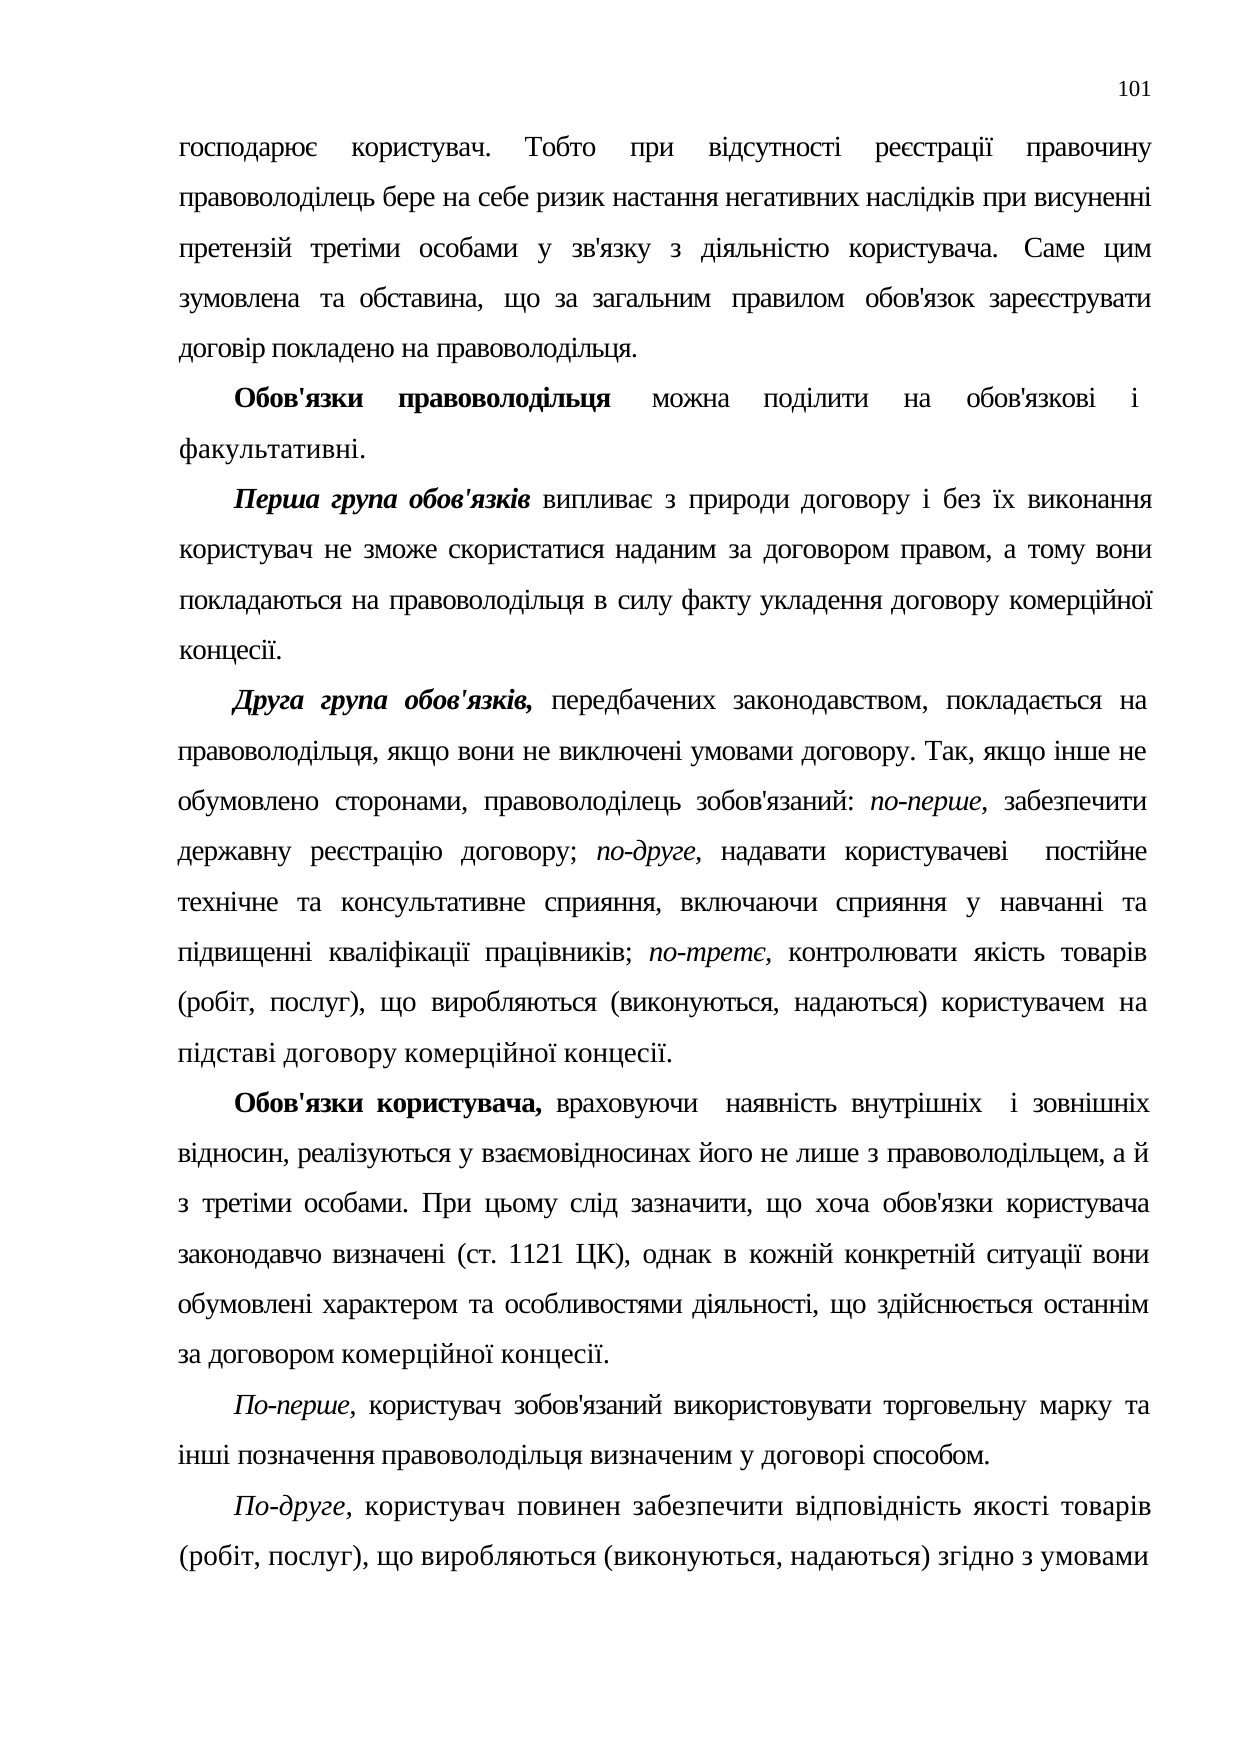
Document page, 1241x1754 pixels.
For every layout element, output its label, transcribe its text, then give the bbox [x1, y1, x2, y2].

text Перша група обов'язків випливає з природи договору і без їх виконання користувач не зможе скористатися наданим за договором правом, а тому вони покладаються на правоволодільця в силу факту укладення договору комерційної концесії. [179, 481, 1153, 666]
text Обов'язки користувача, враховуючи наявність внутрішніх і зовнішніх відносин, реалізуються у взаємовідносинах його не лише з правоволодільцем, а й з третіми особами. При цьому слід зазначити, що хоча обов'язки користувача законодавчо визначені (ст. 1121 ЦК), однак в кожній конкретній ситуації вони обумовлені характером та особливостями діяльності, що здійснюється останнім за договором комерційної концесії. [177, 1085, 1150, 1370]
text Друга група обов'язків, передбачених законодавством, покладається на правоволодільця, якщо вони не виключені умовами договору. Так, якщо інше не обумовлено сторонами, правоволоділець зобов'язаний: по-перше, забезпечити державну реєстрацію договору; по-друге, надавати користувачеві постійне технічне та консультативне сприяння, включаючи сприяння у навчанні та підвищенні кваліфікації працівників; по-третє, контролювати якість товарів (робіт, послуг), що виробляються (виконуються, надаються) користувачем на підставі договору комерційної концесії. [177, 682, 1147, 1068]
text По-друге, користувач повинен забезпечити відповідність якості товарів (робіт, послуг), що виробляються (виконуються, надаються) згідно з умовами [179, 1488, 1152, 1572]
text По-перше, користувач зобов'язаний використовувати торговельну марку та інші позначення правоволодільця визначеним у договорі способом. [177, 1387, 1150, 1471]
text господарює користувач. Тобто при відсутності реєстрації правочину правоволоділець бере на себе ризик настання негативних наслідків при висуненні претензій третіми особами у зв'язку з діяльністю користувача. Саме цим зумовлена та обставина, що за загальним правилом обов'язок зареєструвати договір покладено на правоволодільця. [178, 129, 1152, 364]
text Обов'язки правоволодільця можна поділити на обов'язкові і факультативні. [179, 381, 1139, 464]
